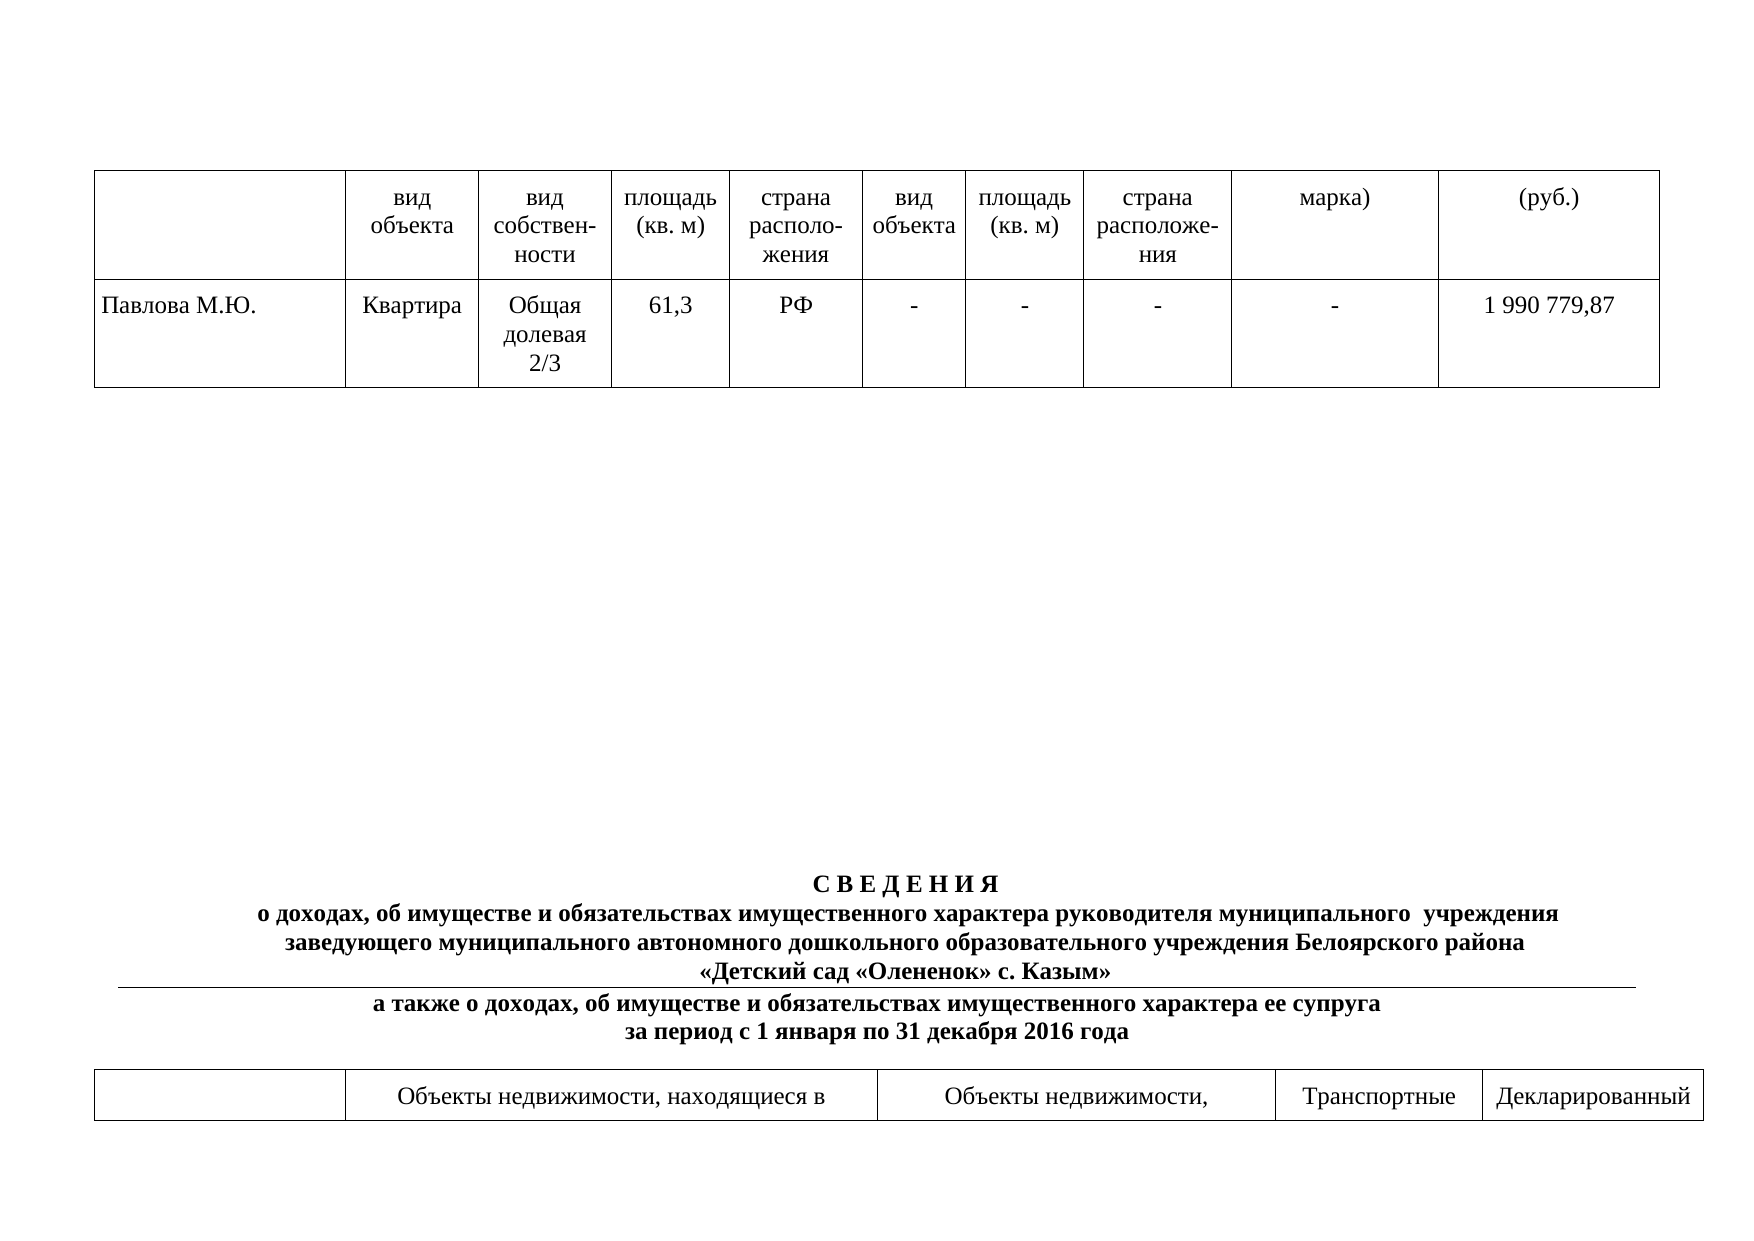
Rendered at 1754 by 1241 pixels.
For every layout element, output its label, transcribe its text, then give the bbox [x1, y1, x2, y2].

table_header [95, 171, 345, 279]
table_cell 1 990 779,87 [1439, 280, 1659, 387]
table_header [95, 1070, 345, 1120]
table_cell вид собствен- ности [479, 171, 611, 279]
table_cell Общая долевая 2/3 [479, 280, 611, 387]
table_cell 61,3 [612, 280, 729, 387]
table_cell РФ [730, 280, 862, 387]
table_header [1483, 1070, 1703, 1120]
table_cell Павлова М.Ю. [95, 280, 345, 387]
text «Детский сад «Олененок» с. Казым» [118, 956, 1636, 987]
table_cell - [966, 280, 1083, 387]
table_cell площадь (кв. м) [966, 171, 1083, 279]
table_cell - [1084, 280, 1231, 387]
text за период с 1 января по 31 декабря 2016 года [118, 1016, 1636, 1045]
text заведующего муниципального автономного дошкольного образовательного учреждения Белоярского района [118, 927, 1636, 956]
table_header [346, 1070, 877, 1120]
table_cell - [1232, 280, 1438, 387]
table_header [1232, 171, 1438, 279]
table_cell вид объекта [863, 171, 965, 279]
text а также о доходах, об имуществе и обязательствах имущественного характера ее супруга [118, 988, 1636, 1016]
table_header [1276, 1070, 1482, 1120]
text С В Е Д Е Н И Я [118, 869, 1636, 898]
table_cell страна расположе- ния [1084, 171, 1231, 279]
text о доходах, об имуществе и обязательствах имущественного характера руководителя муниципального учреждения [118, 898, 1636, 927]
table_cell - [863, 280, 965, 387]
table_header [1439, 171, 1659, 279]
table_cell Квартира [346, 280, 478, 387]
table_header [878, 1070, 1275, 1120]
table_cell вид объекта [346, 171, 478, 279]
table_cell страна располо-жения [730, 171, 862, 279]
table_cell площадь (кв. м) [612, 171, 729, 279]
